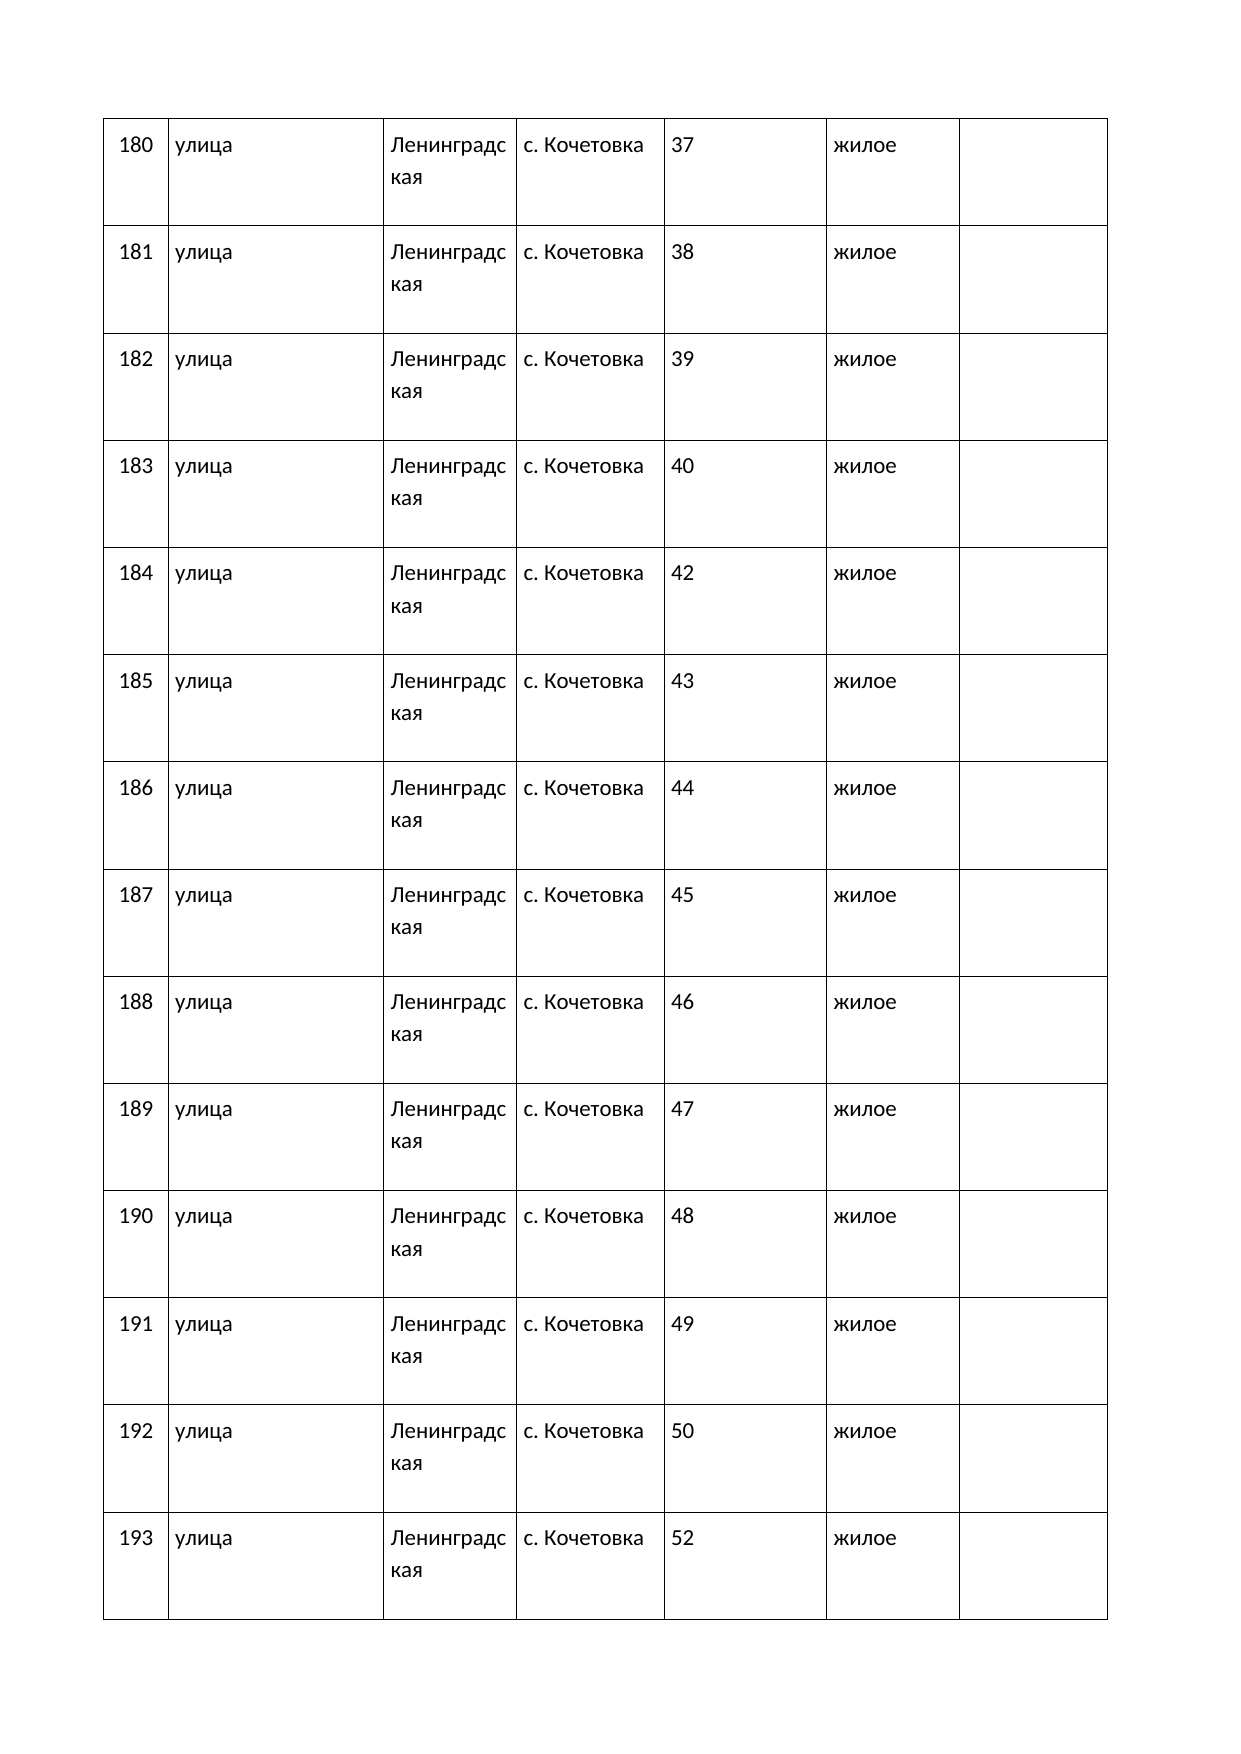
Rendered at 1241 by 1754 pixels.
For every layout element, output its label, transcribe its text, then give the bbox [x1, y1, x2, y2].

table_cell 48 [665, 1191, 826, 1297]
table_cell [960, 226, 1107, 332]
table_cell с. Кочетовка [517, 977, 664, 1083]
table_cell 184 [104, 548, 168, 654]
table_cell с. Кочетовка [517, 119, 664, 225]
table_cell 193 [104, 1513, 168, 1619]
table_cell 40 [665, 441, 826, 547]
table_cell с. Кочетовка [517, 655, 664, 761]
table_cell 192 [104, 1405, 168, 1512]
table_cell [960, 655, 1107, 761]
table_cell [960, 119, 1107, 225]
table_cell 180 [104, 119, 168, 225]
table_cell с. Кочетовка [517, 762, 664, 868]
table_cell с. Кочетовка [517, 334, 664, 440]
table_cell 46 [665, 977, 826, 1083]
table_cell [960, 1298, 1107, 1404]
table_cell [960, 762, 1107, 868]
table_cell жилое [827, 548, 959, 654]
table_cell 52 [665, 1513, 826, 1619]
table_cell улица [169, 655, 383, 761]
table_cell 38 [665, 226, 826, 332]
table_cell 50 [665, 1405, 826, 1512]
table_cell 43 [665, 655, 826, 761]
table_cell Ленинградская [384, 1191, 516, 1297]
table_cell 49 [665, 1298, 826, 1404]
table_cell улица [169, 1513, 383, 1619]
table_cell 185 [104, 655, 168, 761]
table_cell улица [169, 870, 383, 976]
table_cell улица [169, 548, 383, 654]
table_cell Ленинградская [384, 1513, 516, 1619]
table_cell с. Кочетовка [517, 226, 664, 332]
table_cell жилое [827, 1405, 959, 1512]
table_cell жилое [827, 655, 959, 761]
table_cell улица [169, 226, 383, 332]
table_cell улица [169, 1405, 383, 1512]
table_cell жилое [827, 1084, 959, 1190]
table_cell жилое [827, 1191, 959, 1297]
table_cell Ленинградская [384, 119, 516, 225]
table_cell 37 [665, 119, 826, 225]
table_cell [960, 334, 1107, 440]
table_cell с. Кочетовка [517, 1405, 664, 1512]
table_cell [960, 1191, 1107, 1297]
table_cell [960, 1084, 1107, 1190]
table_cell улица [169, 1084, 383, 1190]
table_cell 39 [665, 334, 826, 440]
table_cell Ленинградская [384, 548, 516, 654]
table_cell Ленинградская [384, 441, 516, 547]
table_cell 42 [665, 548, 826, 654]
table_cell жилое [827, 870, 959, 976]
table_cell Ленинградская [384, 655, 516, 761]
table_cell Ленинградская [384, 762, 516, 868]
table_cell [960, 1513, 1107, 1619]
table_cell с. Кочетовка [517, 1191, 664, 1297]
table_cell жилое [827, 977, 959, 1083]
table_cell улица [169, 1191, 383, 1297]
table_cell жилое [827, 119, 959, 225]
table_cell 45 [665, 870, 826, 976]
table_cell улица [169, 334, 383, 440]
table_cell [960, 441, 1107, 547]
table_cell Ленинградская [384, 870, 516, 976]
table_cell 189 [104, 1084, 168, 1190]
table_cell улица [169, 119, 383, 225]
table_cell 188 [104, 977, 168, 1083]
table_cell с. Кочетовка [517, 1084, 664, 1190]
table_cell с. Кочетовка [517, 548, 664, 654]
table_cell жилое [827, 1298, 959, 1404]
table_cell Ленинградская [384, 334, 516, 440]
table_cell жилое [827, 441, 959, 547]
table_cell Ленинградская [384, 226, 516, 332]
table_cell жилое [827, 1513, 959, 1619]
table_cell с. Кочетовка [517, 441, 664, 547]
table_cell [960, 977, 1107, 1083]
table_cell улица [169, 977, 383, 1083]
table_cell 182 [104, 334, 168, 440]
table_cell Ленинградская [384, 1298, 516, 1404]
table_cell с. Кочетовка [517, 1513, 664, 1619]
table_cell 190 [104, 1191, 168, 1297]
table_cell Ленинградская [384, 977, 516, 1083]
table_cell 183 [104, 441, 168, 547]
table_cell с. Кочетовка [517, 870, 664, 976]
table_cell 186 [104, 762, 168, 868]
table_cell жилое [827, 226, 959, 332]
table_cell 47 [665, 1084, 826, 1190]
table_cell 44 [665, 762, 826, 868]
table_cell с. Кочетовка [517, 1298, 664, 1404]
table_cell жилое [827, 762, 959, 868]
table_cell 191 [104, 1298, 168, 1404]
table_cell [960, 548, 1107, 654]
table_cell Ленинградская [384, 1405, 516, 1512]
table_cell улица [169, 762, 383, 868]
table_cell жилое [827, 334, 959, 440]
table_cell 181 [104, 226, 168, 332]
table_cell [960, 870, 1107, 976]
table_cell Ленинградская [384, 1084, 516, 1190]
table_cell [960, 1405, 1107, 1512]
table_cell улица [169, 1298, 383, 1404]
table_cell 187 [104, 870, 168, 976]
table_cell улица [169, 441, 383, 547]
